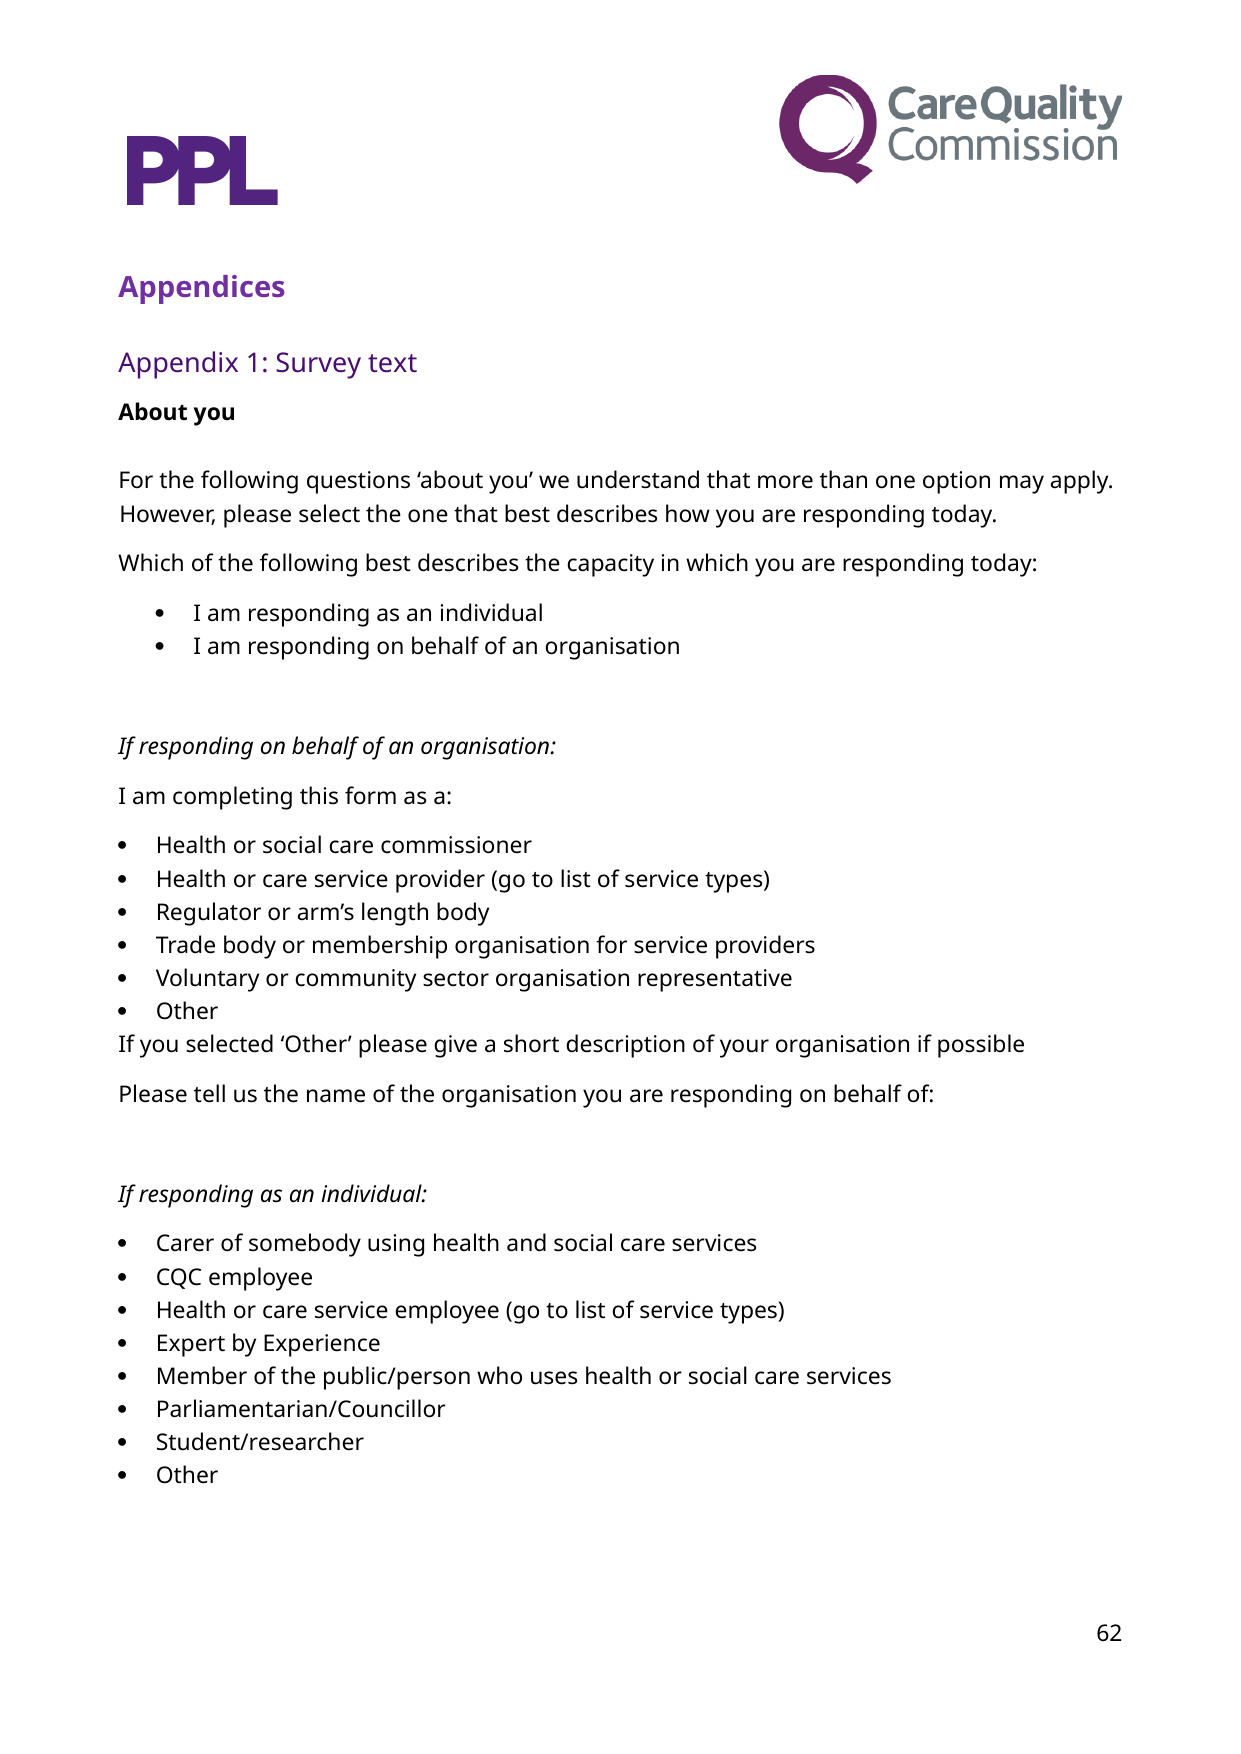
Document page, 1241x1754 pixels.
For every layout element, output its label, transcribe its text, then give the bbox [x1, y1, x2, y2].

picture [779, 75, 1123, 184]
subtitle Appendices [118, 266, 1122, 306]
list Health or care service employee (go to list of service types) [118, 1293, 1122, 1325]
list Expert by Experience [118, 1327, 1122, 1358]
list I am responding as an individual [156, 597, 1122, 628]
list CQC employee [118, 1260, 1122, 1292]
picture [127, 136, 278, 205]
text Which of the following best describes the capacity in which you are responding today: [118, 547, 1122, 578]
list Other [118, 995, 1122, 1026]
list Carer of somebody using health and social care services [118, 1227, 1122, 1258]
list Health or social care commissioner [118, 829, 1122, 861]
text I am completing this form as a: [118, 779, 1122, 811]
list Other [118, 1459, 1122, 1490]
text About you [118, 396, 1122, 427]
text If responding as an individual: [118, 1177, 1122, 1209]
list Student/researcher [118, 1426, 1122, 1457]
text For the following questions ‘about you’ we understand that more than one option may apply. However, please select the one that best describes how you are responding today. [118, 464, 1122, 529]
subtitle Appendix 1: Survey text [118, 344, 1122, 381]
list Voluntary or community sector organisation representative [118, 962, 1122, 993]
list Regulator or arm’s length body [118, 896, 1122, 927]
list I am responding on behalf of an organisation [156, 630, 1122, 661]
text If you selected ‘Other’ please give a short description of your organisation if possible [118, 1028, 1122, 1059]
list Parliamentarian/Councillor [118, 1393, 1122, 1424]
text If responding on behalf of an organisation: [118, 730, 1122, 761]
text Please tell us the name of the organisation you are responding on behalf of: [118, 1078, 1122, 1109]
list Health or care service provider (go to list of service types) [118, 862, 1122, 894]
list Member of the public/person who uses health or social care services [118, 1360, 1122, 1391]
list Trade body or membership organisation for service providers [118, 929, 1122, 960]
